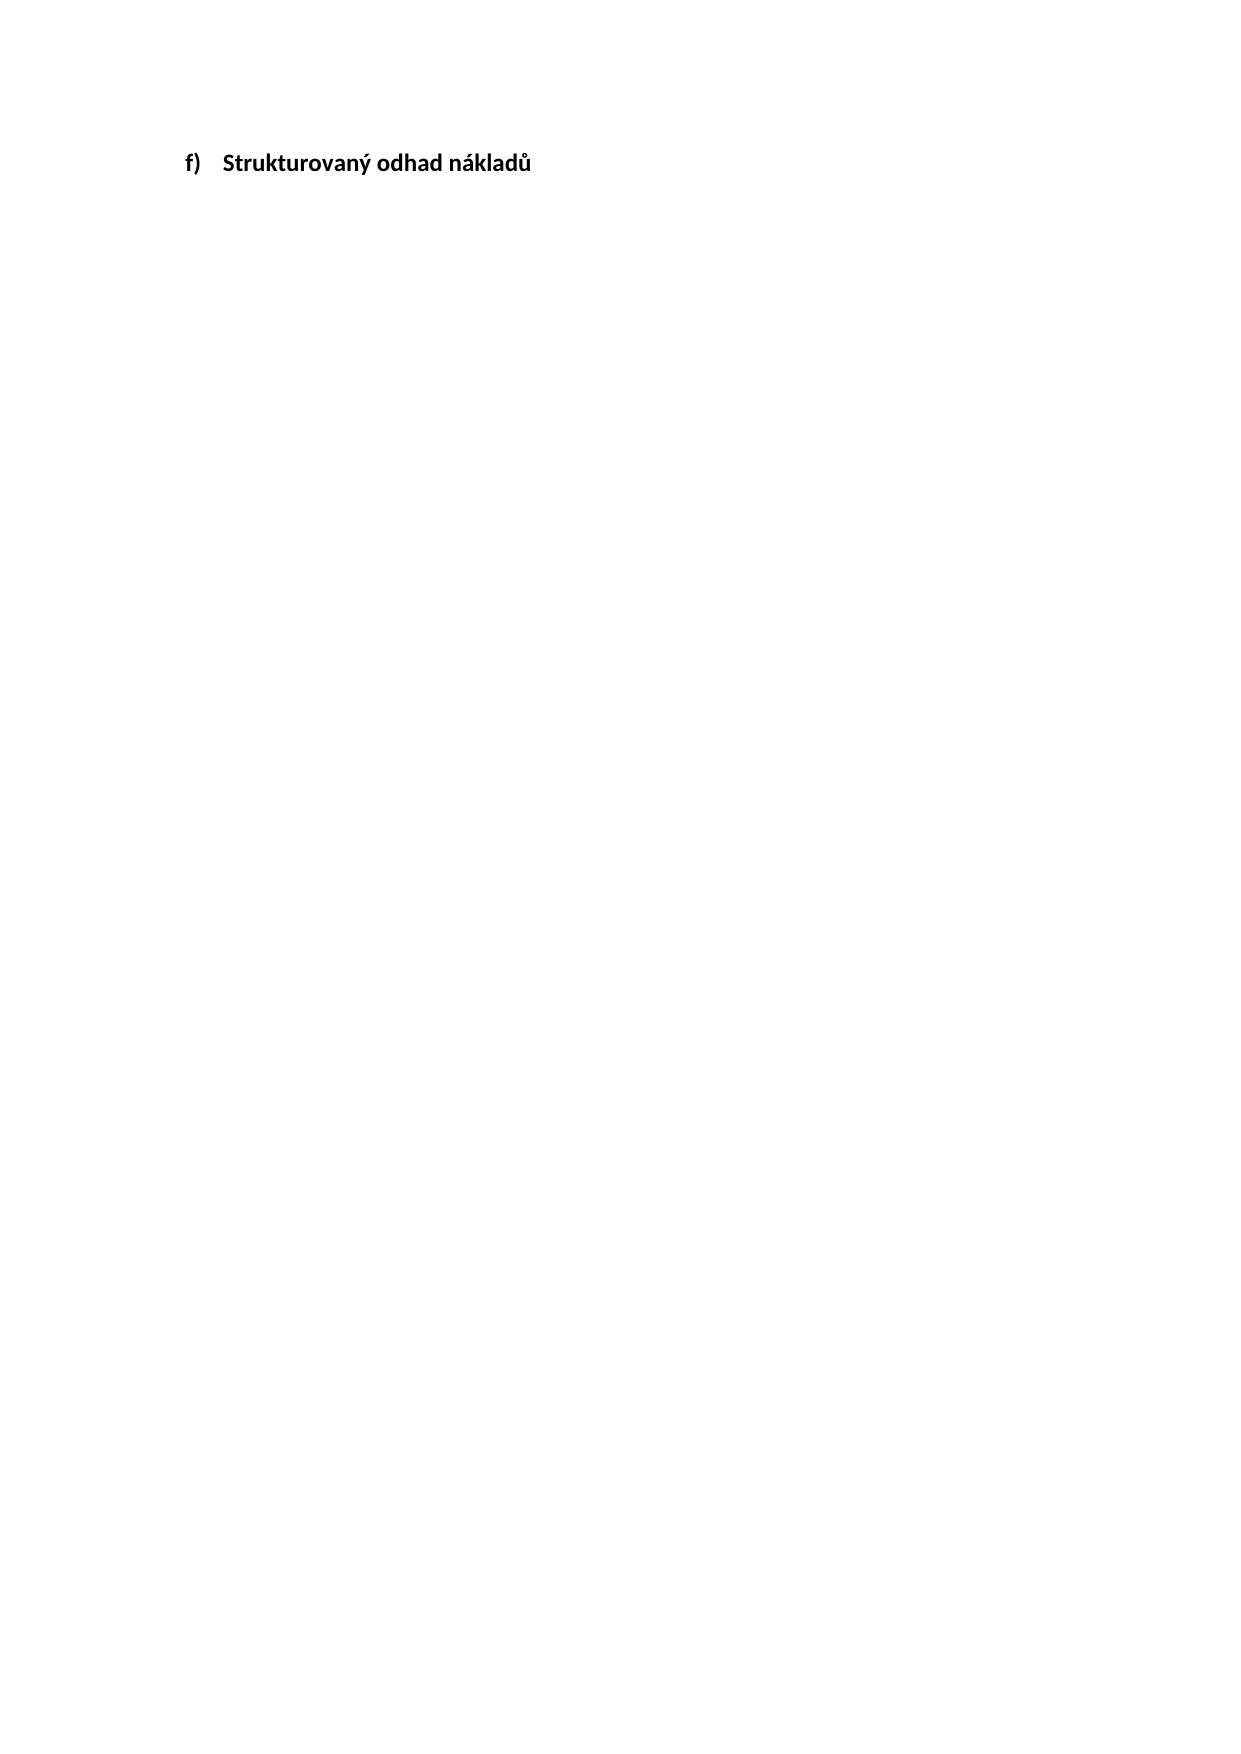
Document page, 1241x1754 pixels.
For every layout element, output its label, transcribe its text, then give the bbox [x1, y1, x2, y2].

list Strukturovaný odhad nákladů [185, 148, 1093, 178]
